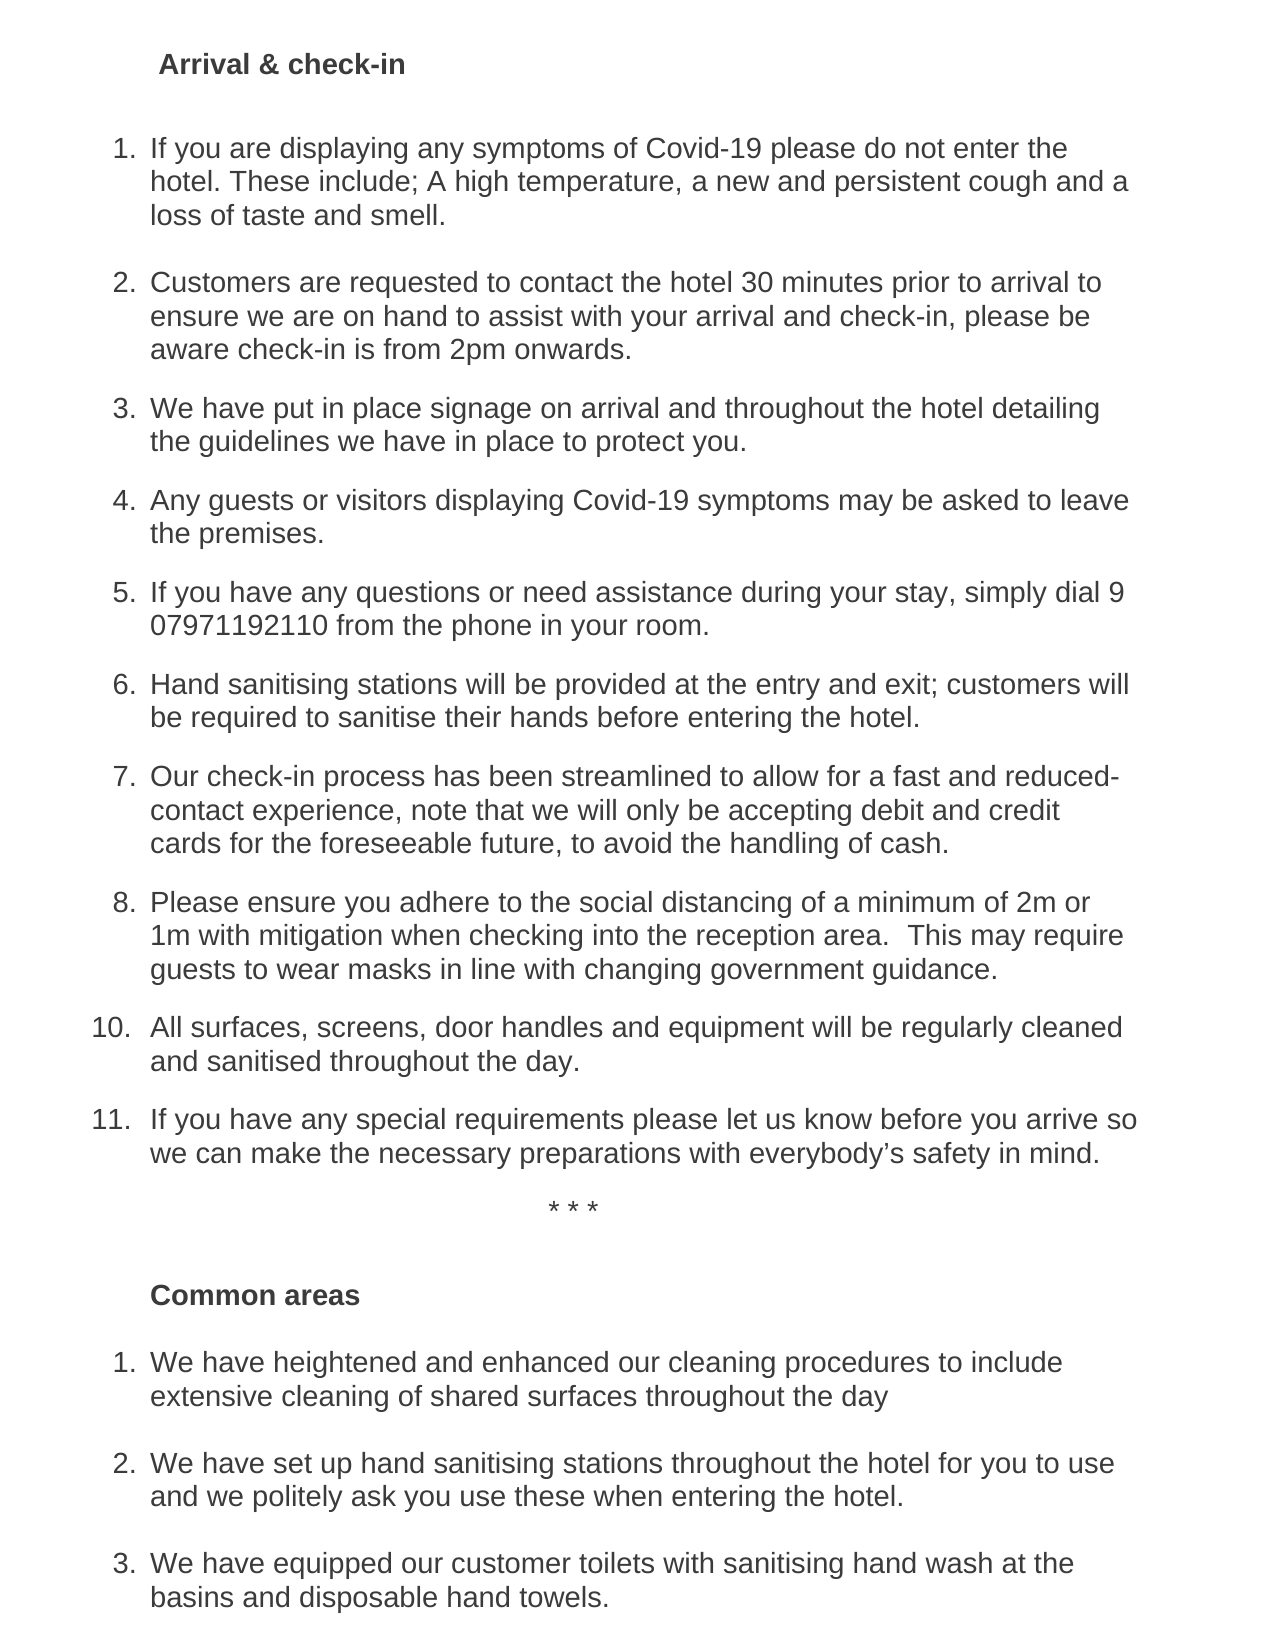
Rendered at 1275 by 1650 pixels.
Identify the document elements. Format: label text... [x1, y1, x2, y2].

list All surfaces, screens, door handles and equipment will be regularly cleaned and sanitised throughout the day. [91, 1010, 1139, 1077]
subtitle Common areas [150, 1278, 1139, 1311]
list We have set up hand sanitising stations throughout the hotel for you to use and we politely ask you use these when entering the hotel. [112, 1446, 1139, 1513]
list If you have any questions or need assistance during your stay, simply dial 9 07971192110 from the phone in your room. [112, 575, 1139, 642]
text Arrival & check-in [150, 47, 1139, 81]
list We have heightened and enhanced our cleaning procedures to include extensive cleaning of shared surfaces throughout the day [112, 1345, 1139, 1412]
list Our check-in process has been streamlined to allow for a fast and reduced-contact experience, note that we will only be accepting debit and credit cards for the foreseeable future, to avoid the handling of cash. [112, 759, 1139, 859]
list We have put in place signage on arrival and throughout the hotel detailing the guidelines we have in place to protect you. [112, 391, 1139, 458]
list Any guests or visitors displaying Covid-19 symptoms may be asked to leave the premises. [112, 483, 1139, 550]
list Please ensure you adhere to the social distancing of a minimum of 2m or 1m with mitigation when checking into the reception area. This may require guests to wear masks in line with changing government guidance. [112, 884, 1139, 985]
list If you have any special requirements please let us know before you arrive so we can make the necessary preparations with everybody’s safety in mind. [91, 1102, 1139, 1169]
list Customers are requested to contact the hotel 30 minutes prior to arrival to ensure we are on hand to assist with your arrival and check-in, please be aware check-in is from 2pm onwards. [112, 265, 1139, 366]
list If you are displaying any symptoms of Covid-19 please do not enter the hotel. These include; A high temperature, a new and persistent cough and a loss of taste and smell. [112, 131, 1139, 231]
list Hand sanitising stations will be provided at the entry and exit; customers will be required to sanitise their hands before entering the hotel. [112, 667, 1139, 734]
list We have equipped our customer toilets with sanitising hand wash at the basins and disposable hand towels. [112, 1546, 1139, 1613]
text * * * [150, 1194, 1139, 1228]
